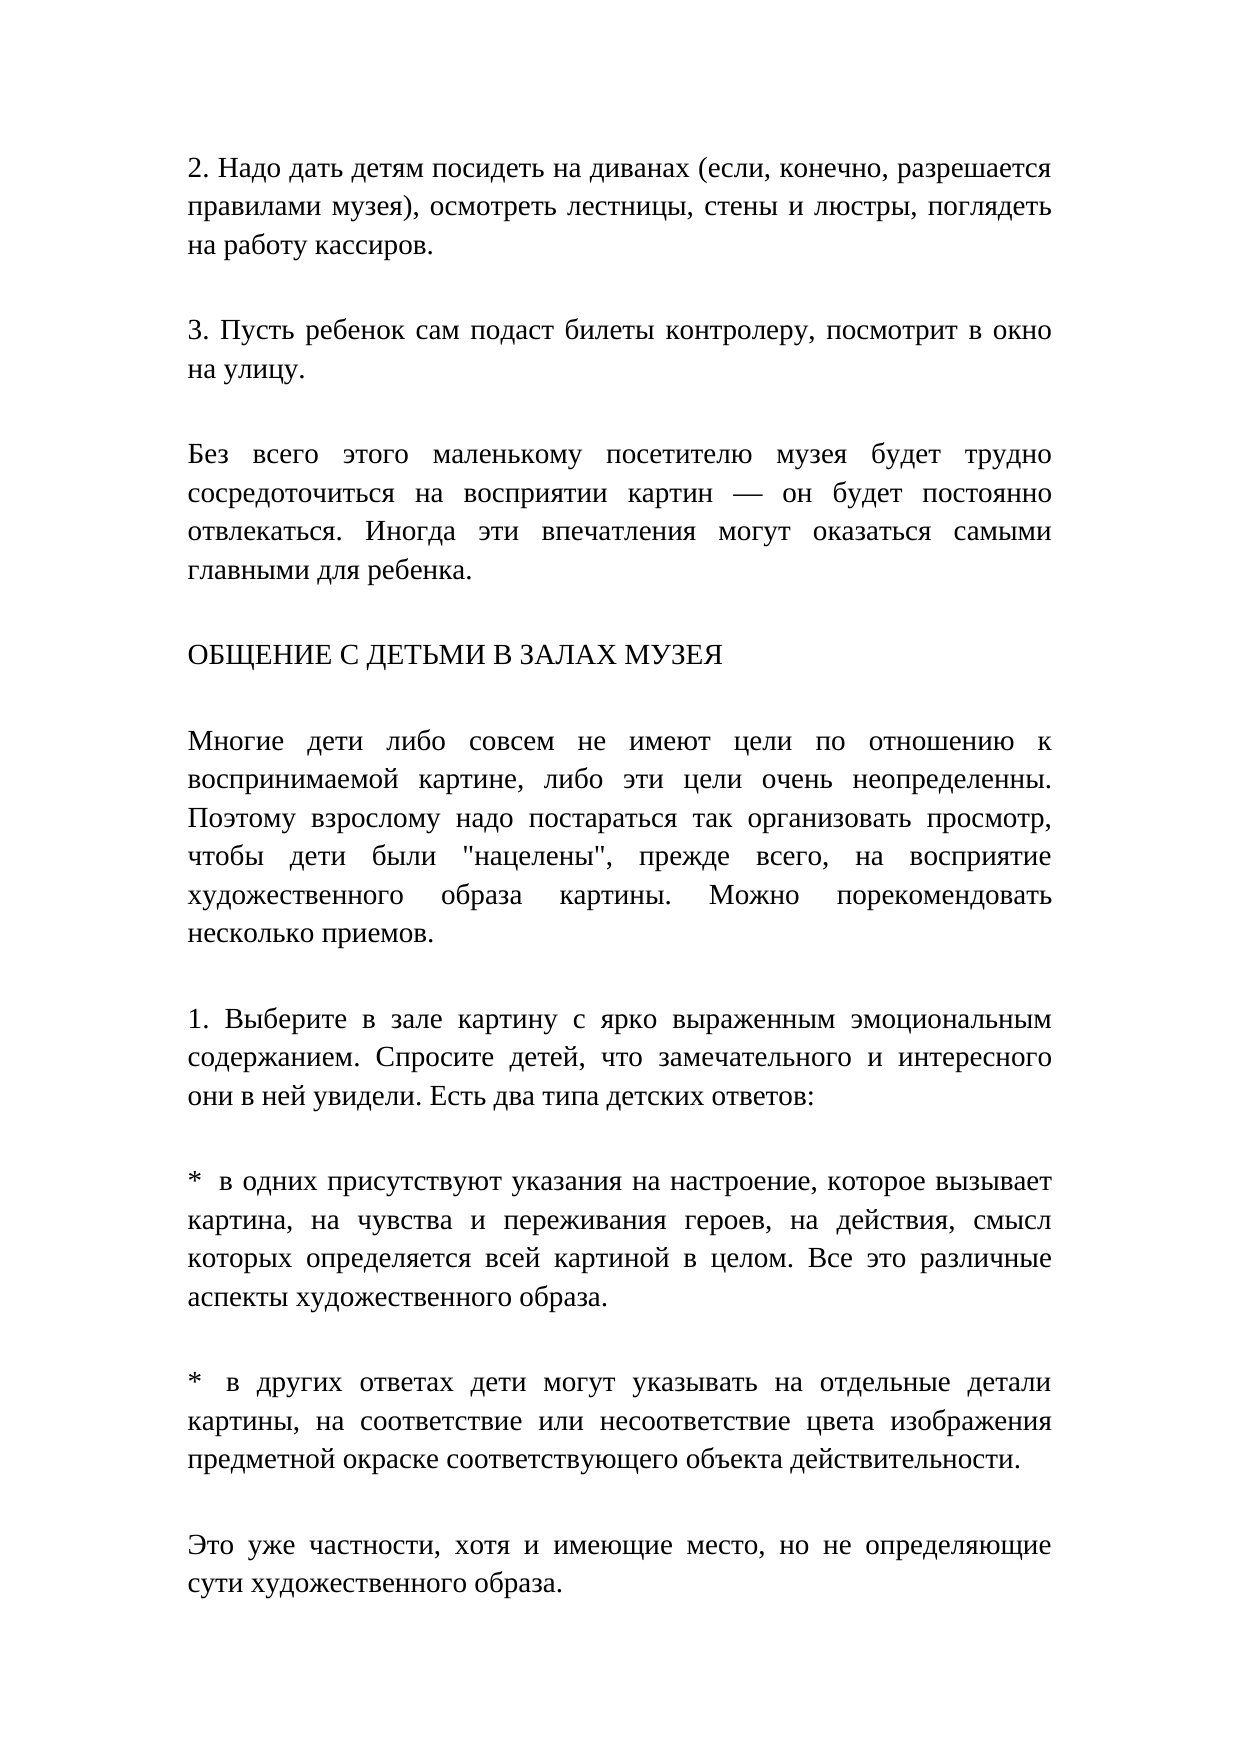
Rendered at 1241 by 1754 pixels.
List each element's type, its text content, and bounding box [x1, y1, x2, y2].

text * в других ответах дети могут указывать на отдельные детали картины, на соответствие или несоответствие цвета изображения предметной окраске соответствующего объекта действительности. [187, 1364, 1053, 1475]
text Это уже частности, хотя и имеющие место, но не определяющие сути художественного образа. [187, 1527, 1053, 1599]
text * в одних присутствуют указания на настроение, которое вызывает картина, на чувства и переживания героев, на действия, смысл которых определяется всей картиной в целом. Все это различные аспекты художественного образа. [187, 1163, 1053, 1313]
text 3. Пусть ребенок сам подаст билеты контролеру, посмотрит в окно на улицу. [187, 312, 1053, 384]
text 1. Выберите в зале картину с ярко выраженным эмоциональным содержанием. Спросите детей, что замечательного и интересного они в ней увидели. Есть два типа детских ответов: [187, 1001, 1053, 1112]
text Без всего этого маленькому посетителю музея будет трудно сосредоточиться на восприятии картин — он будет постоянно отвлекаться. Иногда эти впечатления могут оказаться самыми главными для ребенка. [187, 436, 1053, 586]
text Многие дети либо совсем не имеют цели по отношению к воспринимаемой картине, либо эти цели очень неопределенны. Поэтому взрослому надо постараться так организовать просмотр, чтобы дети были "нацелены", прежде всего, на восприятие художественного образа картины. Можно порекомендовать несколько приемов. [187, 723, 1053, 949]
text ОБЩЕНИЕ С ДЕТЬМИ В ЗАЛАХ МУЗЕЯ [187, 637, 1053, 671]
text 2. Надо дать детям посидеть на диванах (если, конечно, разрешается правилами музея), осмотреть лестницы, стены и люстры, поглядеть на работу кассиров. [187, 150, 1053, 261]
